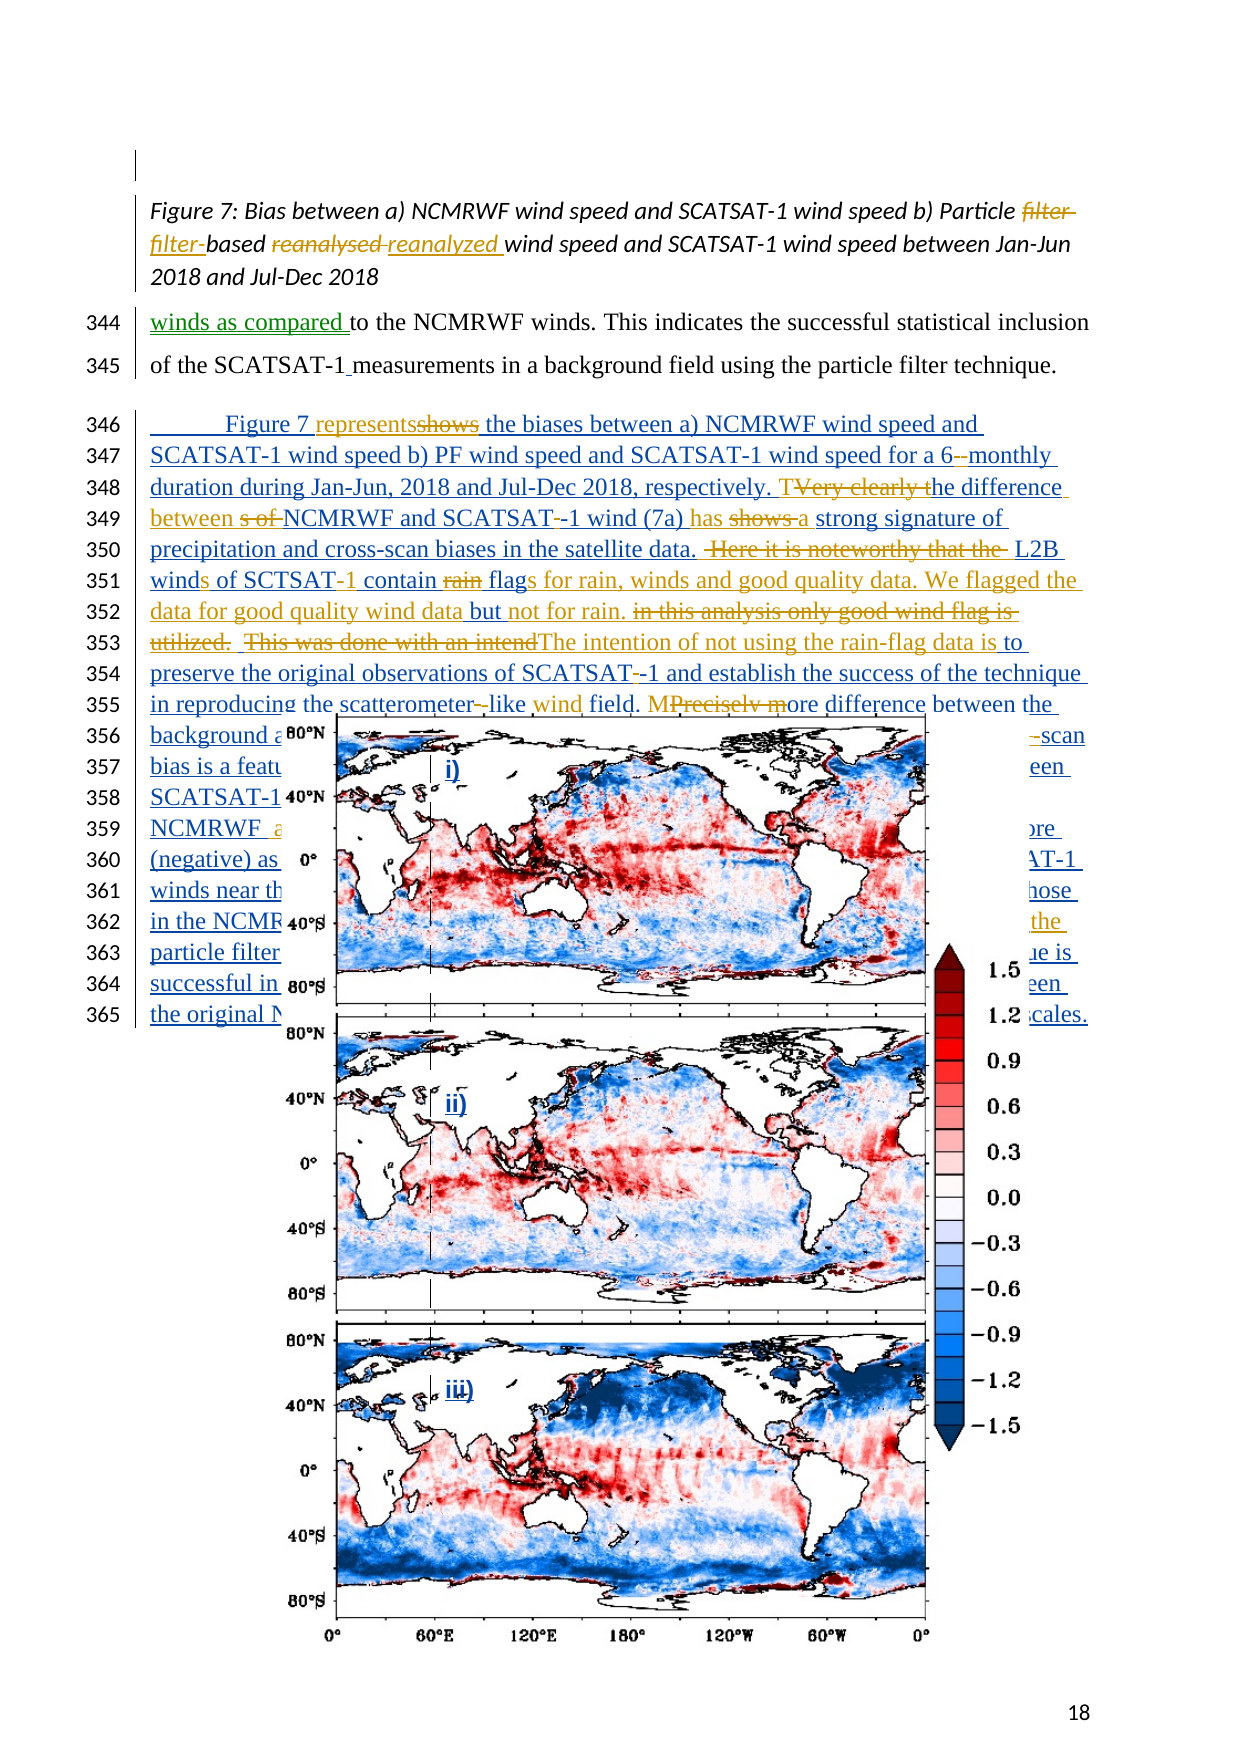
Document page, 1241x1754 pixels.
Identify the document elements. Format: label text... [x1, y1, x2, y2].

text Figure 7: Bias between a) NCMRWF wind speed and SCATSAT-1 wind speed b) Particle based wind speed and SCATSAT-1 wind speed between Jan-Jun 2018 and Jul-Dec 2018 [150, 195, 1090, 292]
picture [281, 712, 1030, 1649]
text to the NCMRWF winds. This indicates the successful statistical inclusion of the SCATSAT-1measurements in a background field using the particle filter technique. [150, 307, 1090, 378]
